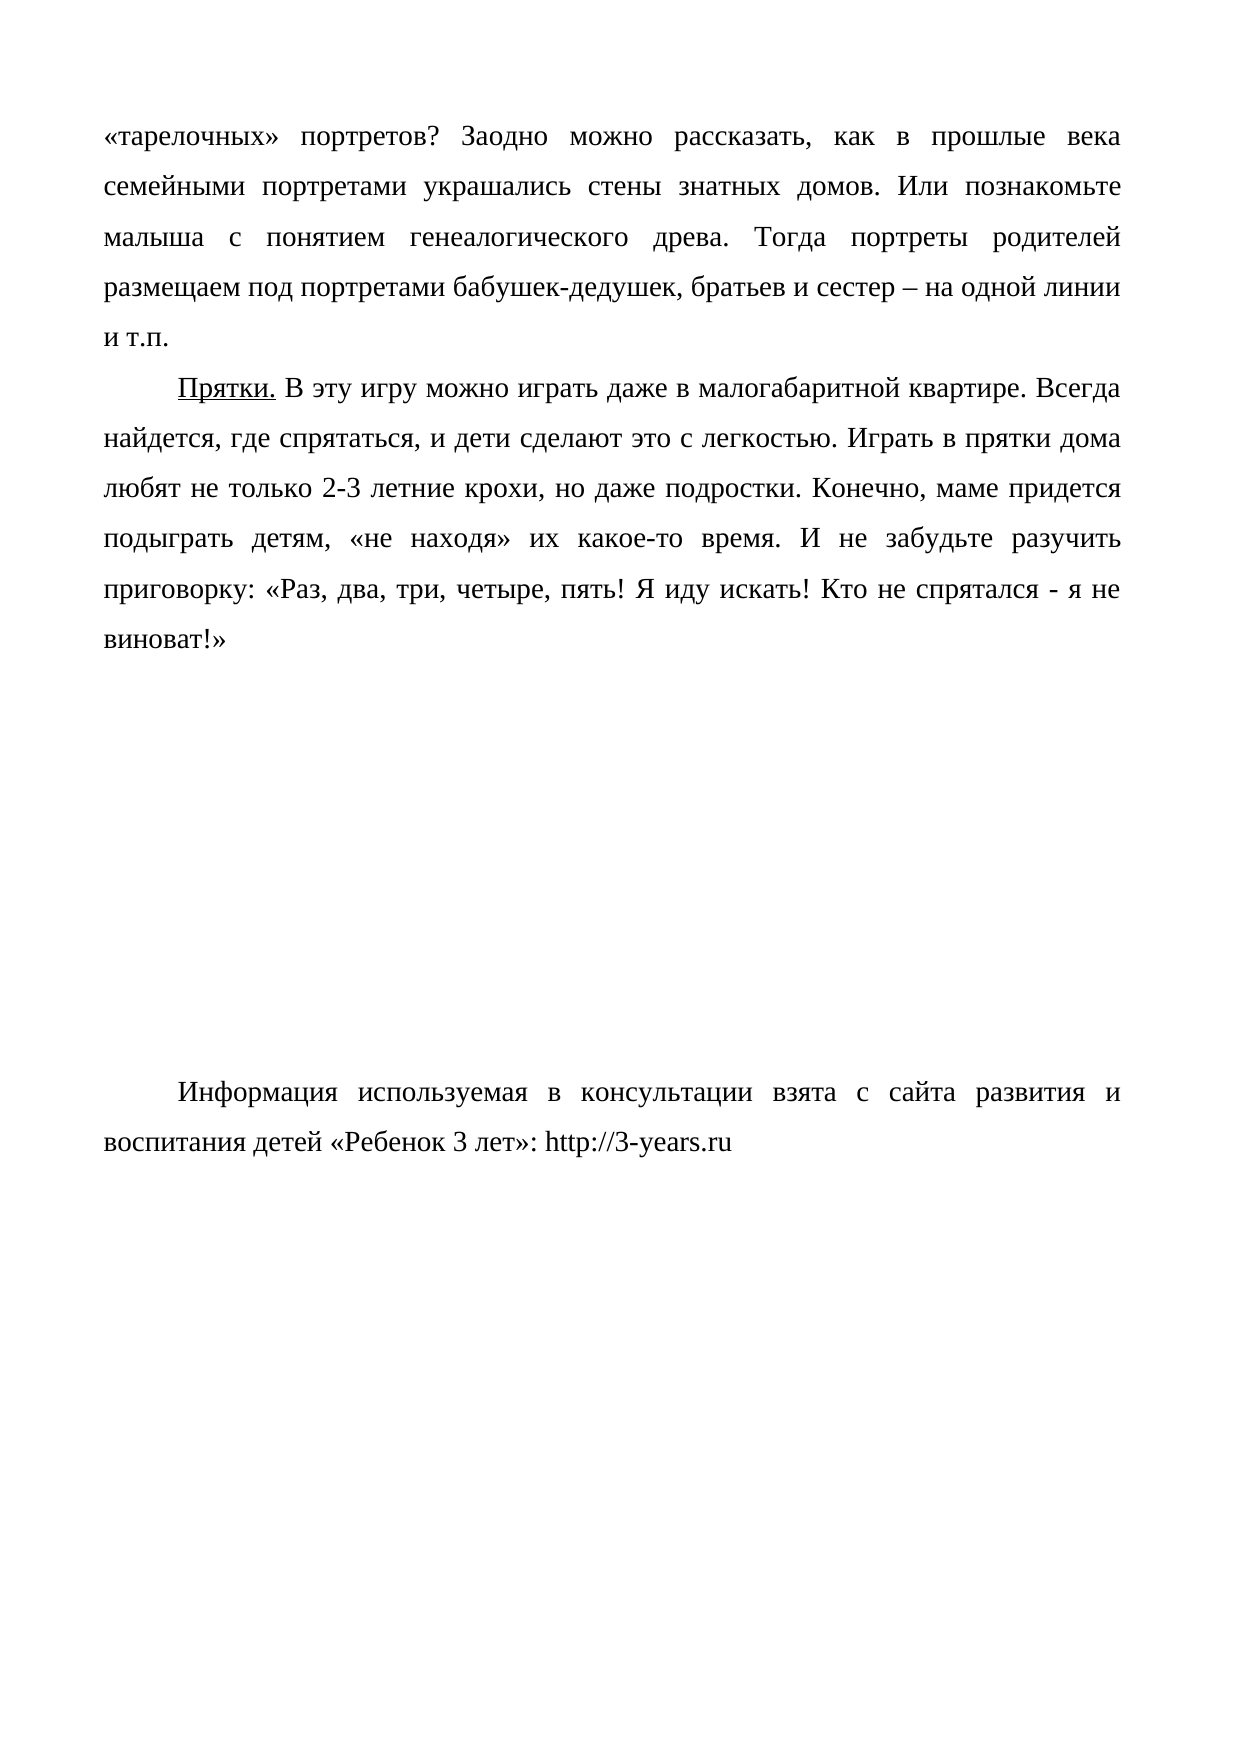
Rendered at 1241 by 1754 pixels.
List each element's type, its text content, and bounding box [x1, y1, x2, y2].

text Прятки. В эту игру можно играть даже в малогабаритной квартире. Всегда найдется, где спрятаться, и дети сделают это с легкостью. Играть в прятки дома любят не только 2-3 летние крохи, но даже подростки. Конечно, маме придется подыграть детям, «не находя» их какое-то время. И не забудьте разучить приговорку: «Раз, два, три, четыре, пять! Я иду искать! Кто не спрятался - я не виноват!» [103, 370, 1122, 655]
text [103, 118, 1122, 353]
text Информация используемая в консультации взята с сайта развития и воспитания детей «Ребенок 3 лет»: http://3-years.ru [103, 1074, 1122, 1158]
